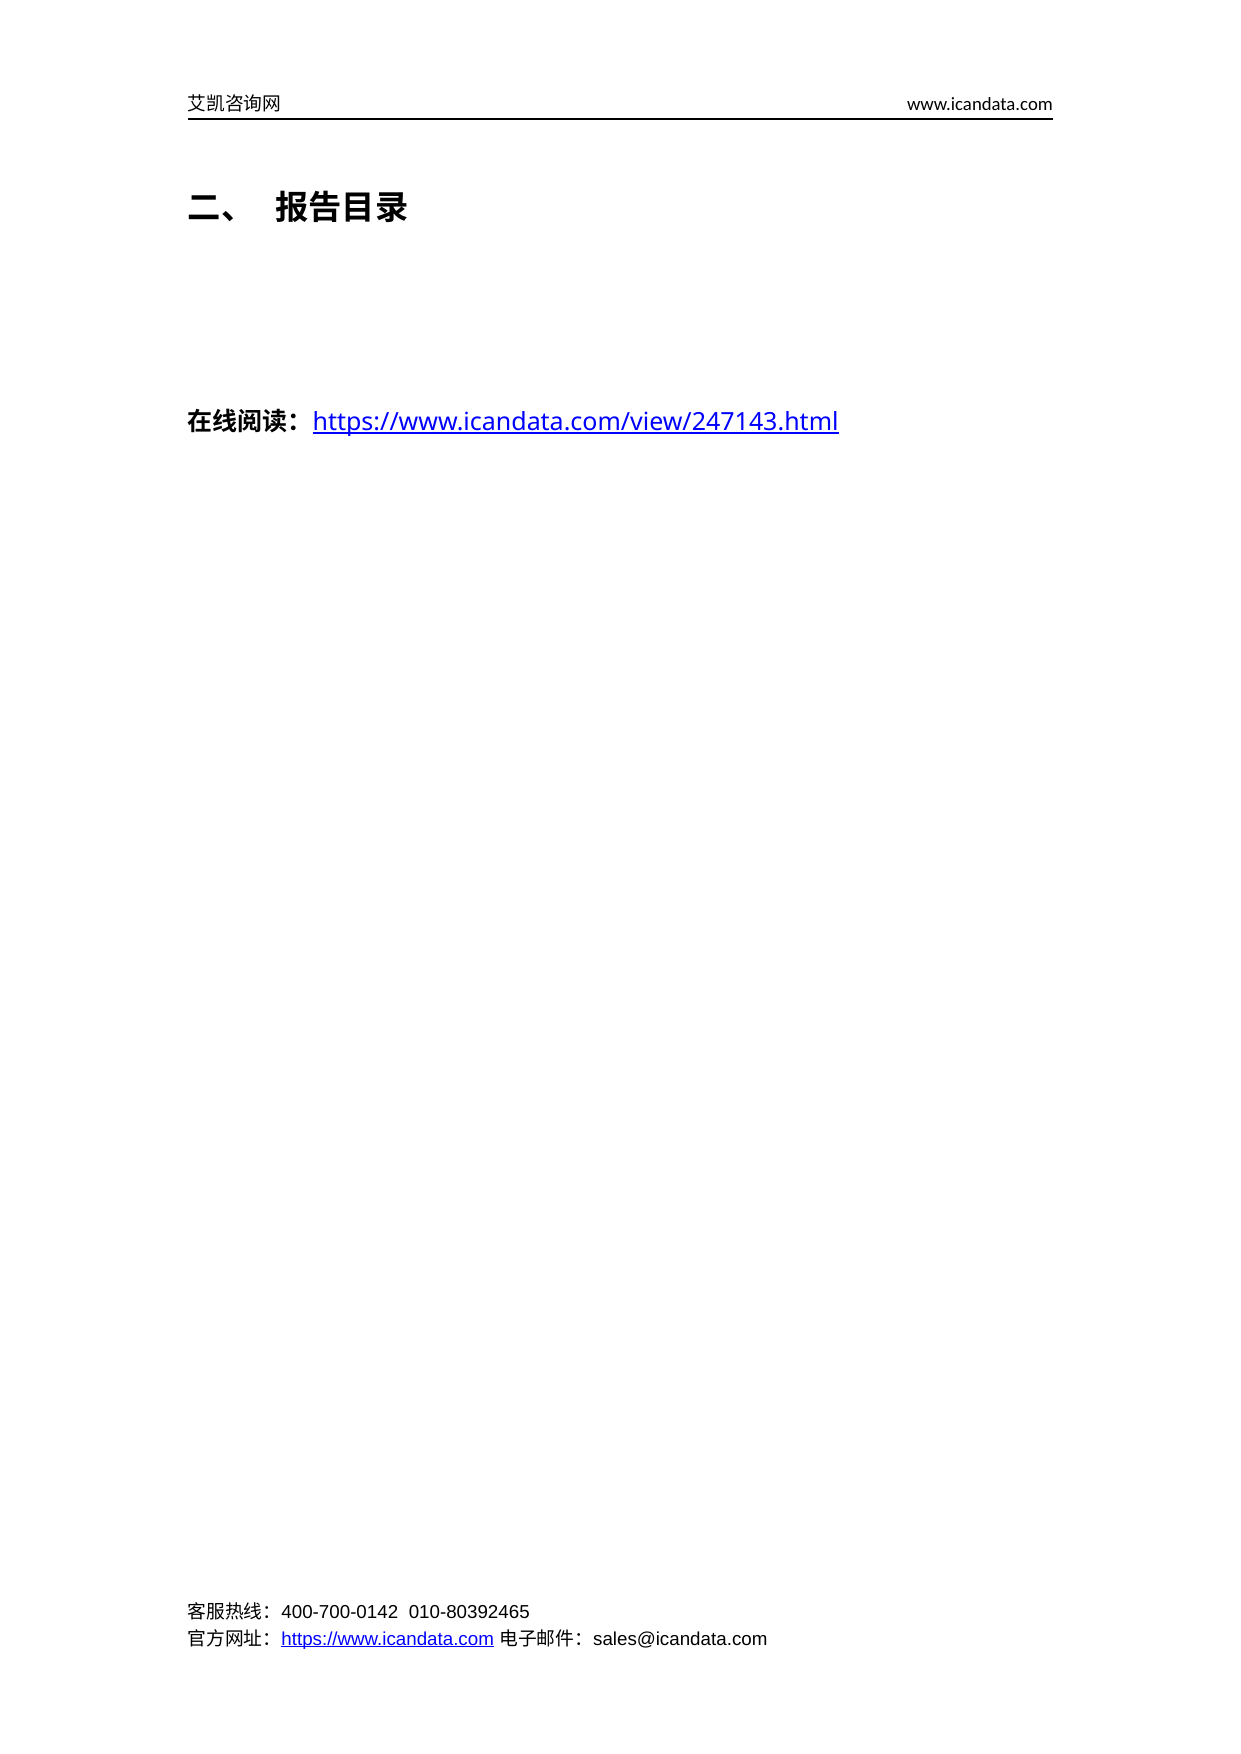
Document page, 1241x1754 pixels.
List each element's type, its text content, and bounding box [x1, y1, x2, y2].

text 在线阅读：https://www.icandata.com/view/247143.html [187, 387, 1053, 452]
subtitle 报告目录 [187, 172, 1053, 237]
